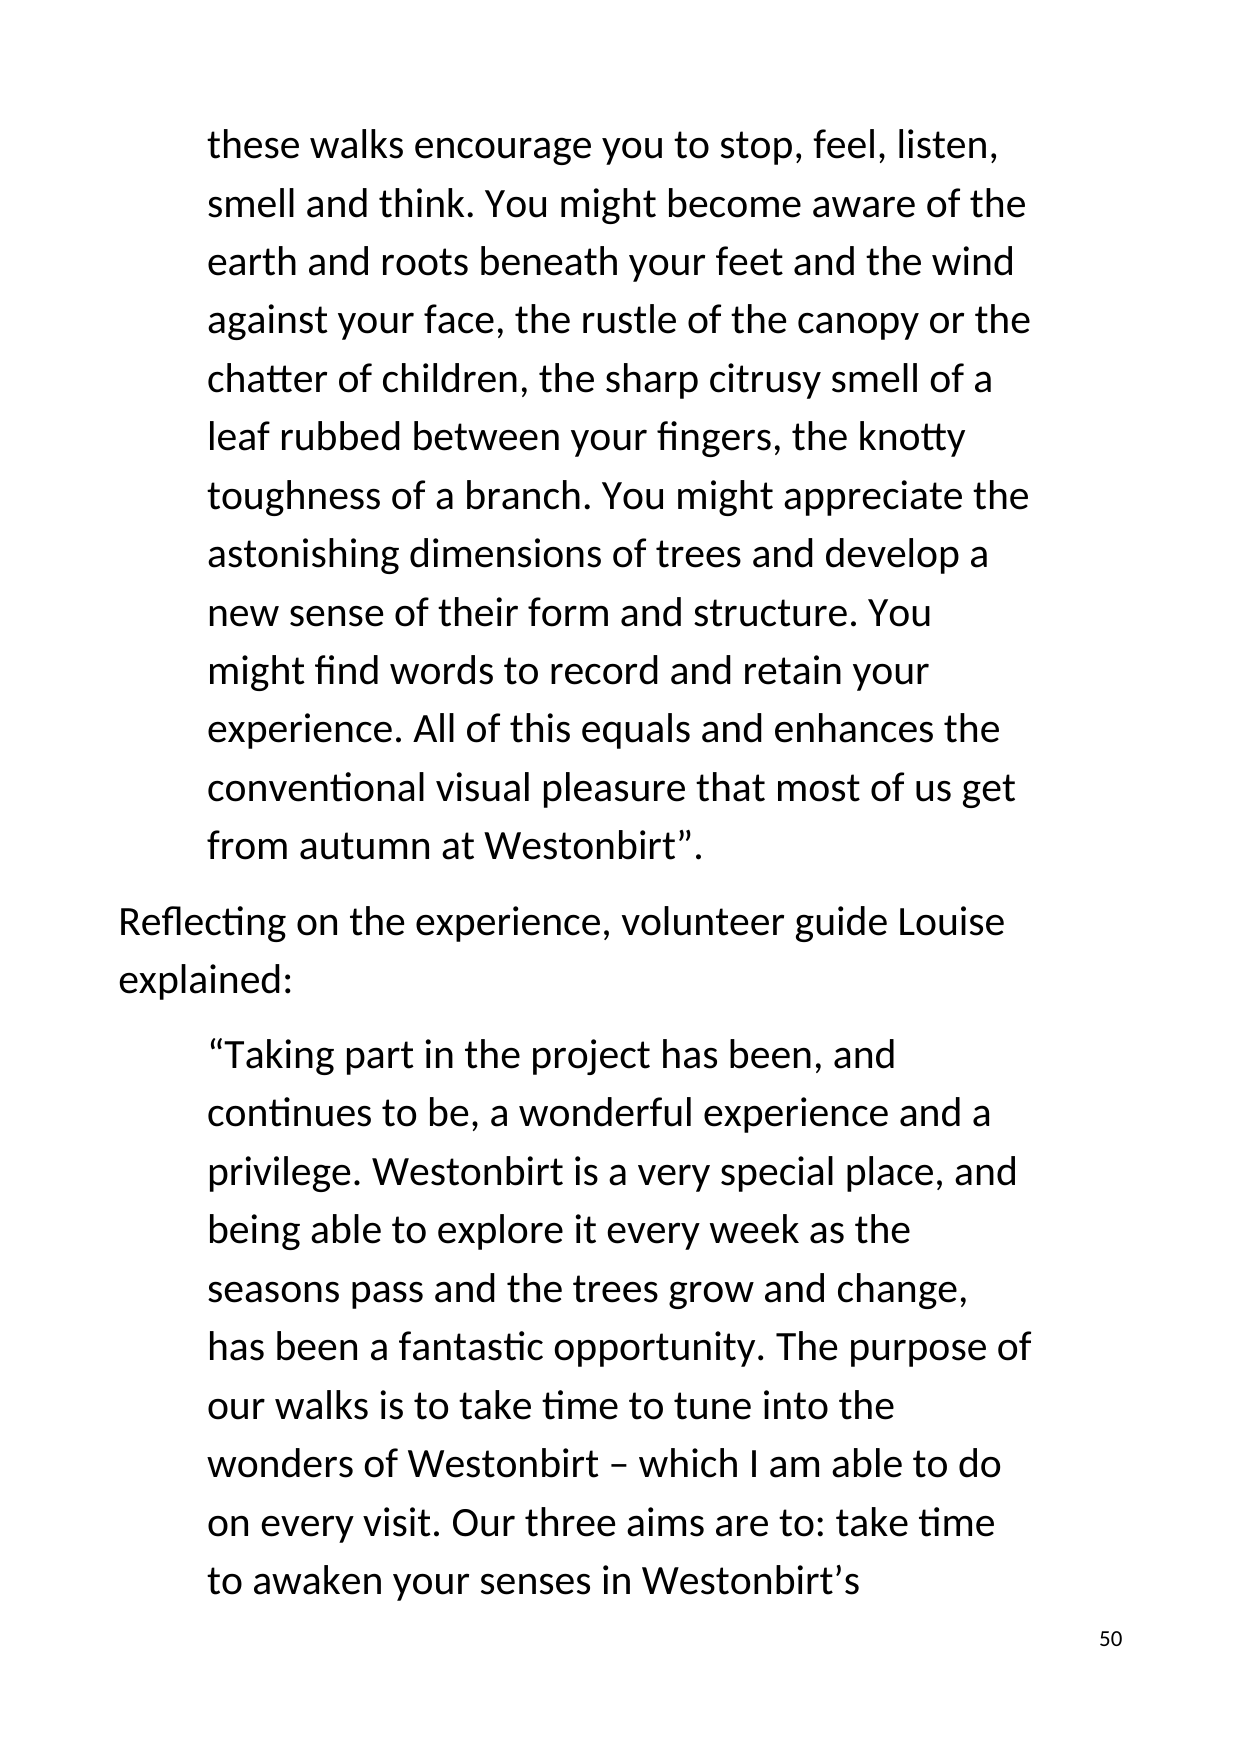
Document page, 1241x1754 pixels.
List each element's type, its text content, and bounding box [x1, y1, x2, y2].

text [207, 1028, 1033, 1605]
text Reflecting on the experience, volunteer guide Louise explained: [118, 894, 1122, 1004]
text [207, 118, 1033, 870]
